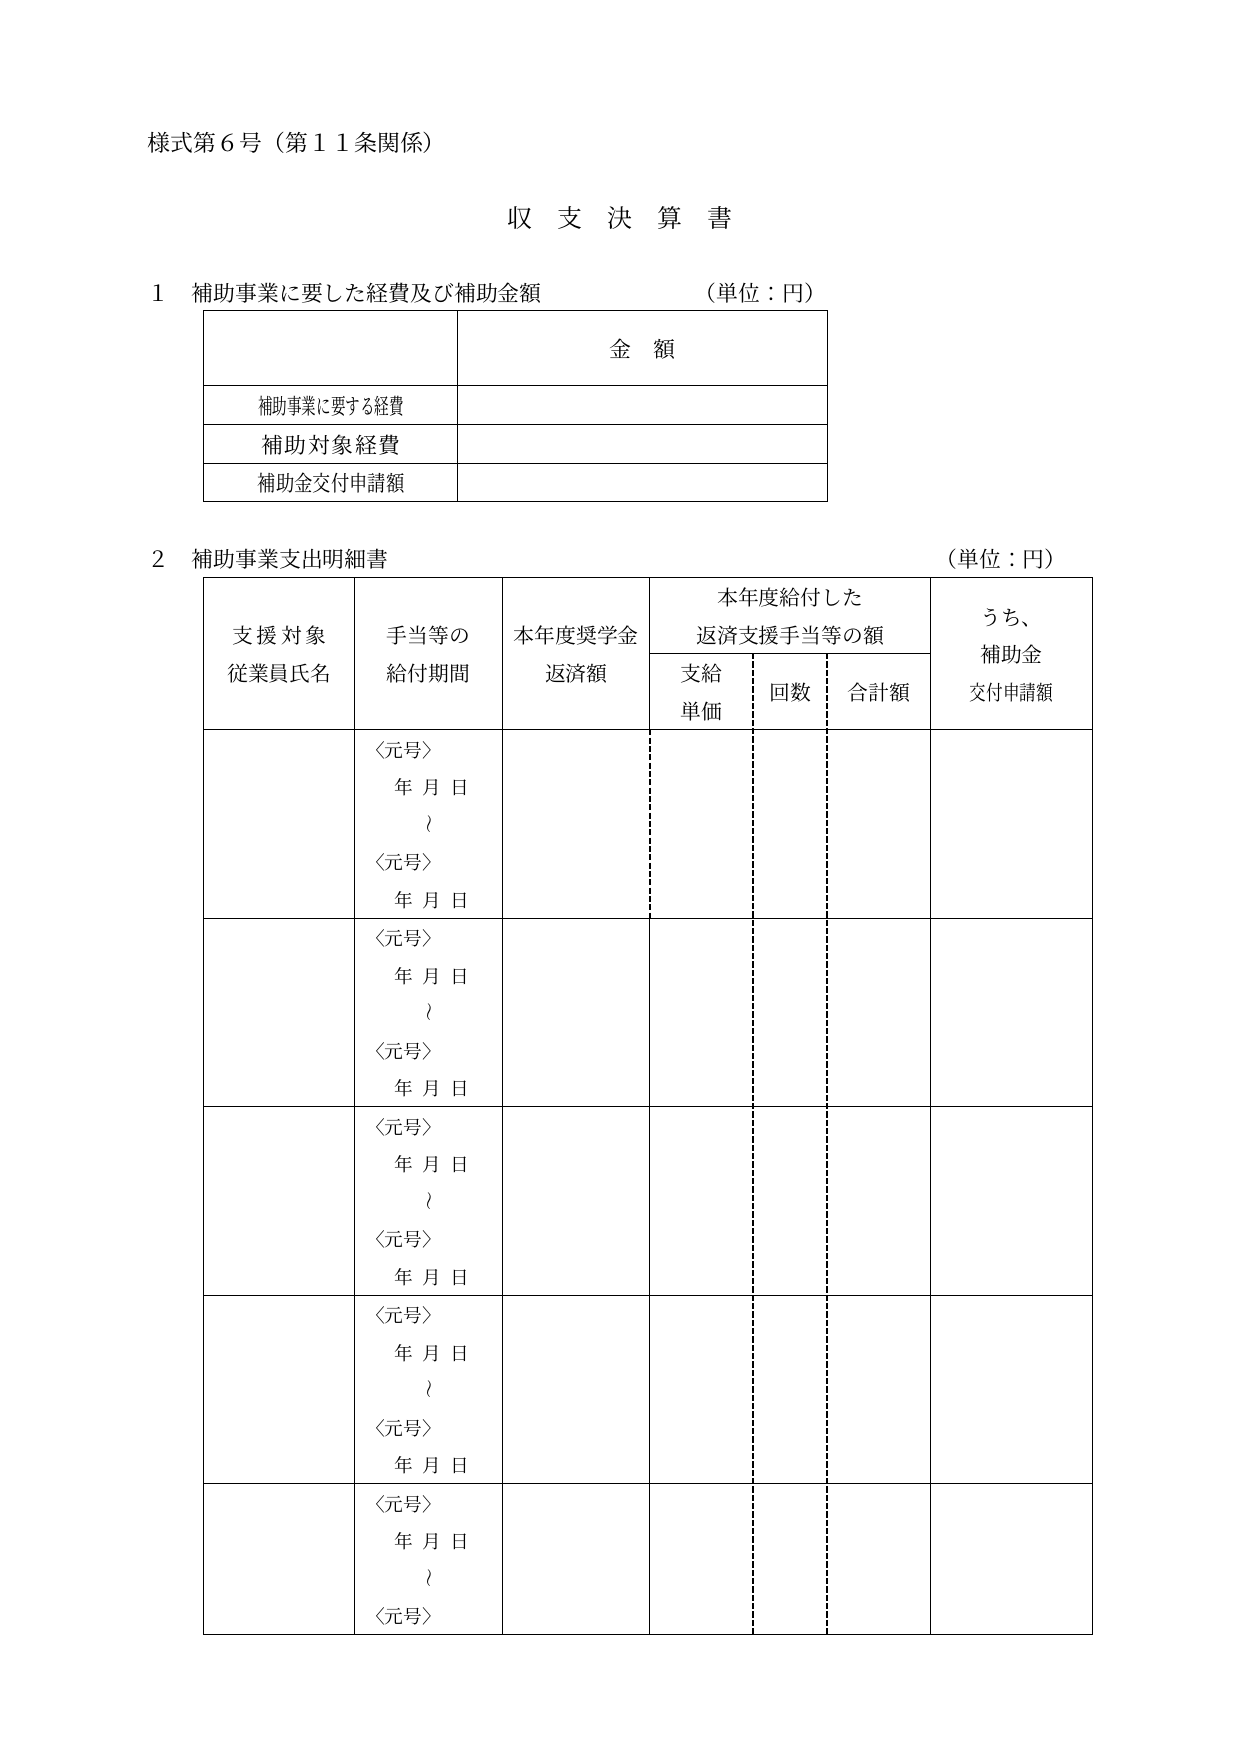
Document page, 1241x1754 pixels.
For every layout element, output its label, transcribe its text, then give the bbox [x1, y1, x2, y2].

table_cell [204, 919, 354, 1106]
table_cell [204, 1107, 354, 1295]
table_cell [650, 919, 753, 1106]
table_header 金 額 [458, 311, 827, 385]
table_cell [931, 730, 1092, 918]
table_cell 回数 [753, 654, 827, 729]
table_cell [204, 1484, 354, 1634]
table_cell [458, 464, 827, 501]
table_header 本年度給付した 返済支援手当等の額 [650, 578, 930, 653]
table_cell 〈元号〉 年 月 日 ～ 〈元号〉 年 月 日 [355, 730, 502, 918]
text 様式第６号（第１１条関係） [148, 123, 1092, 160]
table_header 手当等の 給付期間 [355, 578, 502, 729]
table_cell [650, 1296, 753, 1483]
table_header 本年度奨学金 返済額 [503, 578, 649, 729]
table_cell [204, 1296, 354, 1483]
table_cell [650, 730, 753, 918]
table_cell [931, 1296, 1092, 1483]
table_cell [931, 919, 1092, 1106]
table_cell [753, 730, 827, 918]
table_cell [204, 730, 354, 918]
table_cell [827, 730, 930, 918]
table_cell 〈元号〉 年 月 日 ～ 〈元号〉 年 月 日 [355, 1296, 502, 1483]
table_header うち、 補助金 交付申請額 [931, 578, 1092, 729]
table_cell [931, 1484, 1092, 1634]
table_cell 補助金交付申請額 [204, 464, 457, 501]
table_cell [827, 1107, 930, 1295]
table_header [204, 311, 457, 385]
table_cell [458, 425, 827, 462]
table_cell [503, 1484, 649, 1634]
table_cell [753, 1107, 827, 1295]
table_cell [753, 919, 827, 1106]
table_cell 支給 単価 [650, 654, 753, 729]
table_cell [355, 1484, 502, 1634]
table_header 支援対象 従業員氏名 [204, 578, 354, 729]
table_cell [753, 1484, 827, 1634]
table_cell [827, 1484, 930, 1634]
table_cell 〈元号〉 年 月 日 ～ 〈元号〉 年 月 日 [355, 919, 502, 1106]
table_cell [503, 1296, 649, 1483]
table_cell [827, 919, 930, 1106]
table_cell [753, 1296, 827, 1483]
text 収 支 決 算 書 [148, 198, 1092, 235]
table_cell [503, 919, 649, 1106]
table_cell 補助事業に要する経費 [204, 386, 457, 424]
table_cell [827, 1296, 930, 1483]
text １ 補助事業に要した経費及び補助金額 （単位：円） [148, 273, 1092, 310]
table_cell 〈元号〉 年 月 日 ～ 〈元号〉 年 月 日 [355, 1107, 502, 1295]
table_cell 合計額 [827, 654, 930, 729]
table_cell [931, 1107, 1092, 1295]
text ２ 補助事業支出明細書 （単位：円） [148, 539, 1092, 577]
table_cell 補助対象経費 [204, 425, 457, 462]
table_cell [650, 1107, 753, 1295]
table_cell [503, 1107, 649, 1295]
table_cell [650, 1484, 753, 1634]
table_cell [458, 386, 827, 424]
table_cell [503, 730, 650, 918]
